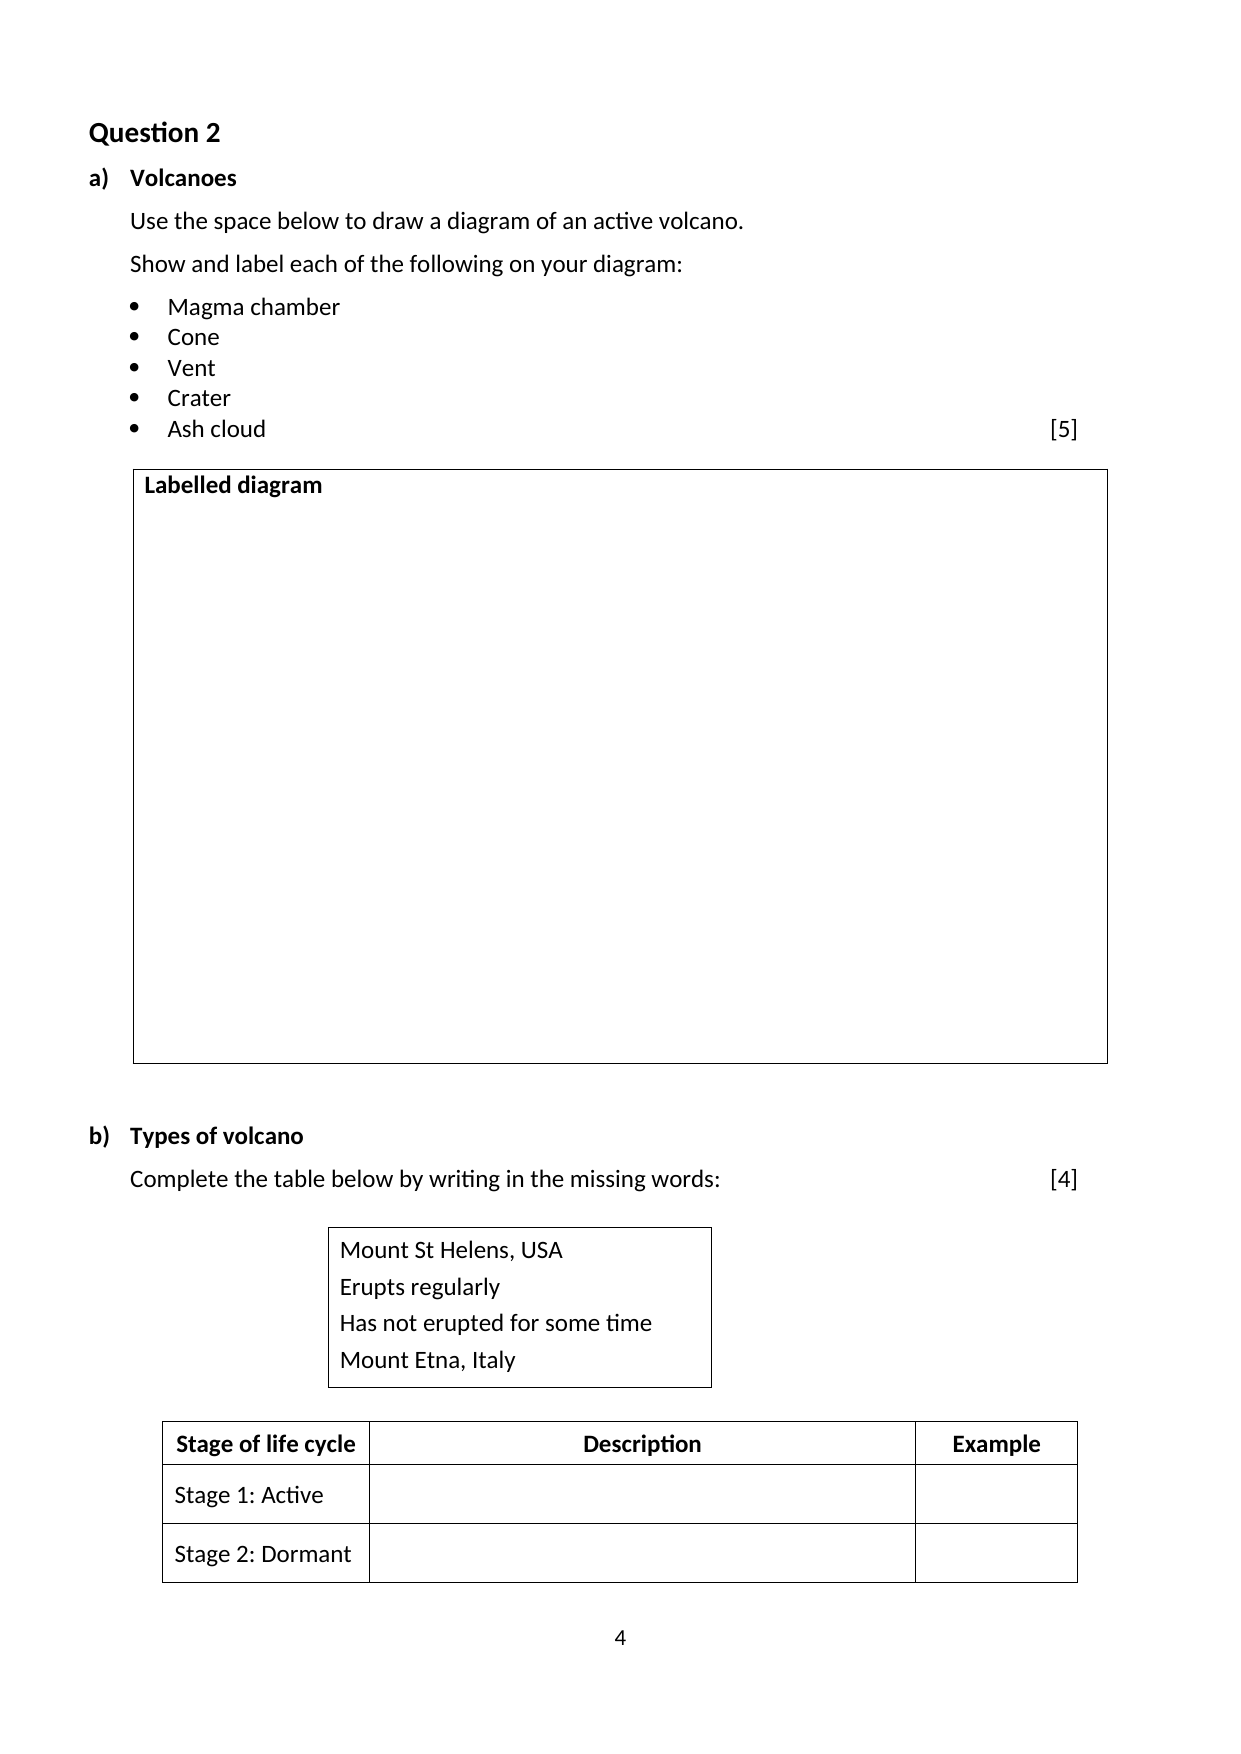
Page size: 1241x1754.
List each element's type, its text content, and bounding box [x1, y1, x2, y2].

text Magma chamber [130, 291, 1152, 321]
list Show and label each of the following on your diagram: [89, 248, 1152, 278]
table_cell [916, 1465, 1077, 1523]
list Use the space below to draw a diagram of an active volcano. [89, 205, 1152, 235]
text Crater [130, 382, 1152, 413]
table_header Example [916, 1422, 1077, 1464]
table_cell [370, 1465, 915, 1523]
table_cell Stage 2: Dormant [163, 1524, 369, 1582]
table_cell Stage 1: Active [163, 1465, 369, 1523]
text a) Volcanoes [89, 162, 1152, 192]
table_cell [370, 1524, 915, 1582]
table_header Mount St Helens, USA Erupts regularly Has not erupted for some time Mount Etna, Italy [329, 1228, 711, 1387]
text Ash cloud [5] [130, 413, 1152, 443]
table_header Labelled diagram [134, 470, 1107, 1063]
text b) Types of volcano [89, 1120, 1152, 1150]
text Question 2 [89, 114, 1152, 149]
table_cell [916, 1524, 1077, 1582]
list Complete the table below by writing in the missing words: [4] [89, 1163, 1152, 1193]
table_header Stage of life cycle [163, 1422, 369, 1464]
text Cone [130, 321, 1152, 352]
table_header Description [370, 1422, 915, 1464]
text Vent [130, 352, 1152, 382]
